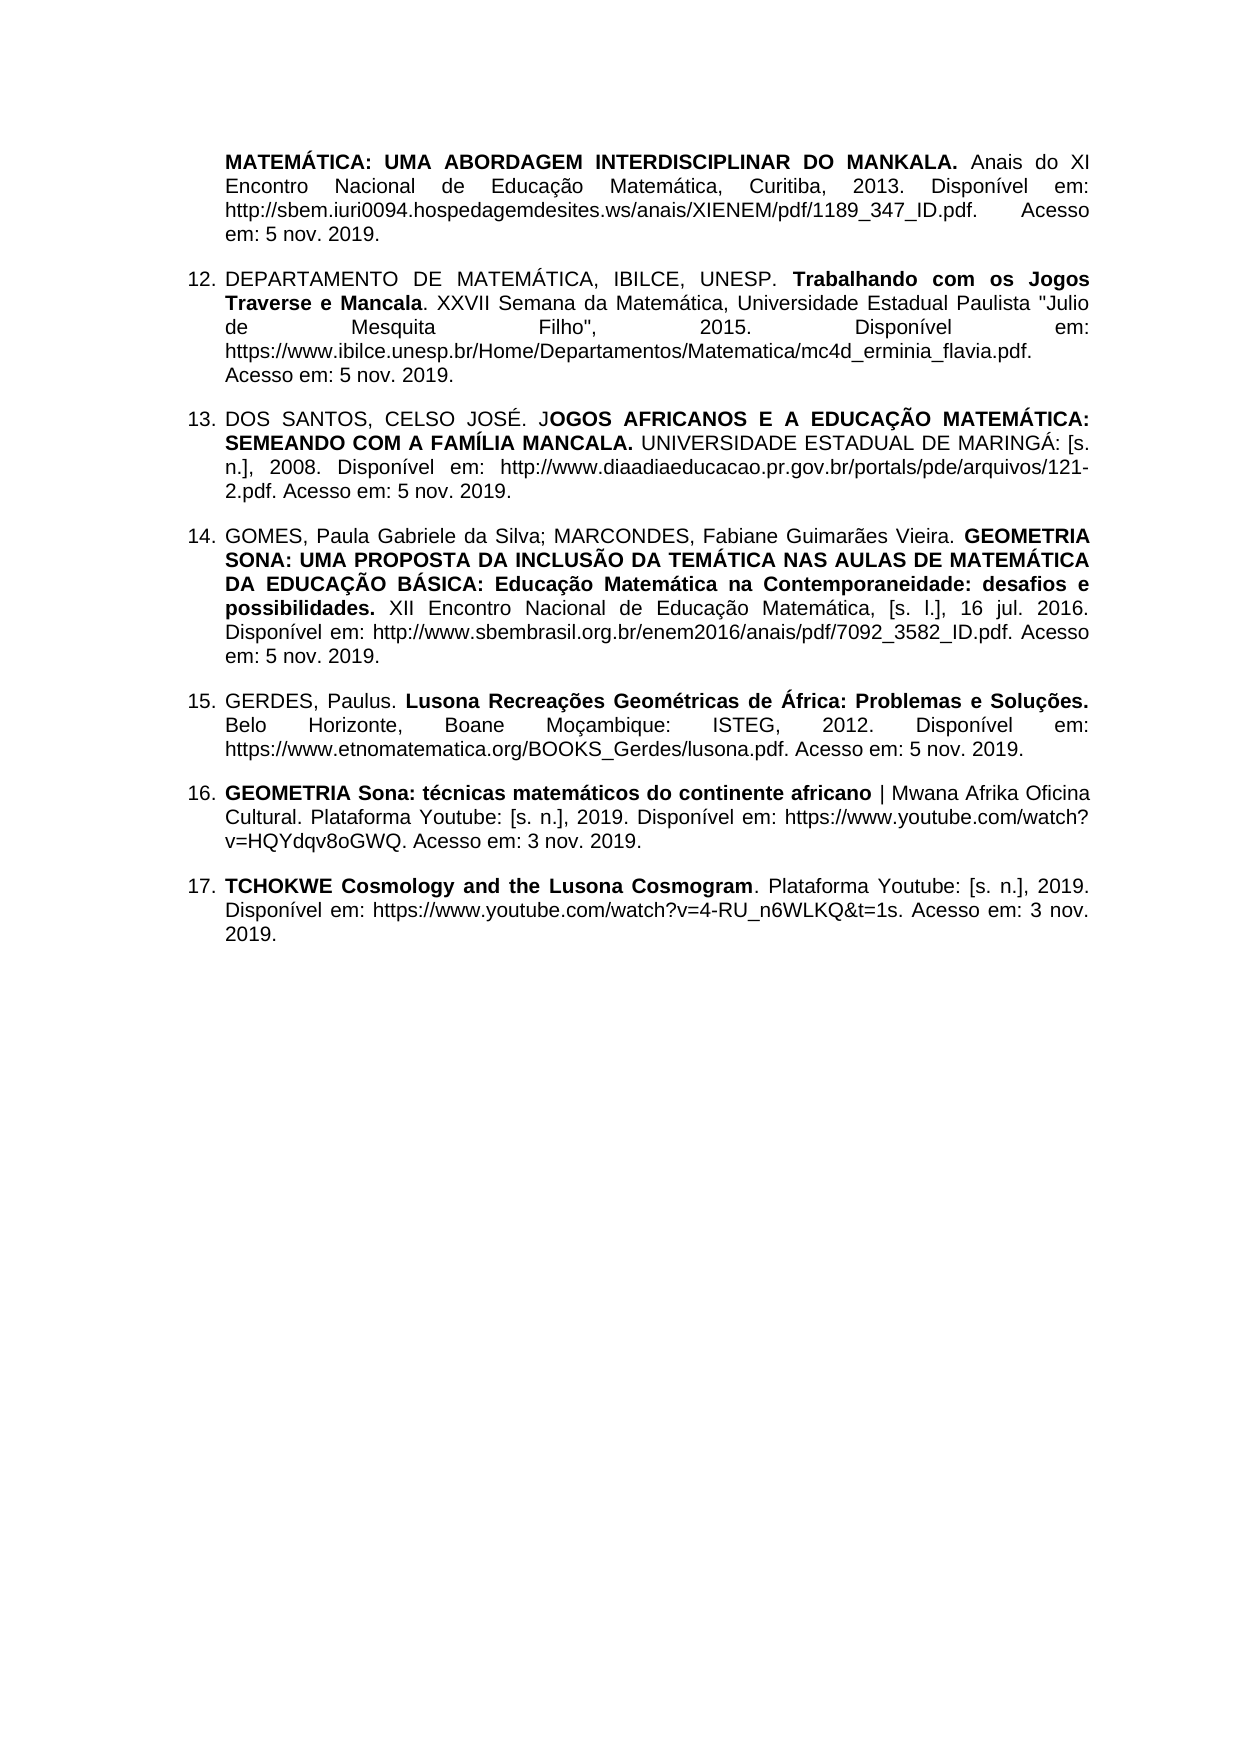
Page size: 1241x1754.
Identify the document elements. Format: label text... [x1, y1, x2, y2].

list GEOMETRIA Sona: técnicas matemáticos do continente africano | Mwana Afrika Oficina Cultural. Plataforma Youtube: [s. n.], 2019. Disponível em: https://www.youtube.com/watch?v=HQYdqv8oGWQ. Acesso em: 3 nov. 2019. [187, 781, 1090, 853]
list DOS SANTOS, CELSO JOSÉ. JOGOS AFRICANOS E A EDUCAÇÃO MATEMÁTICA: SEMEANDO COM A FAMÍLIA MANCALA. UNIVERSIDADE ESTADUAL DE MARINGÁ: [s. n.], 2008. Disponível em: http://www.diaadiaeducacao.pr.gov.br/portals/pde/arquivos/121-2.pdf. Acesso em: 5 nov. 2019. [187, 407, 1090, 503]
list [187, 150, 1090, 246]
list GERDES, Paulus. Lusona Recreações Geométricas de África: Problemas e Soluções. Belo Horizonte, Boane Moçambique: ISTEG, 2012. Disponível em: https://www.etnomatematica.org/BOOKS_Gerdes/lusona.pdf. Acesso em: 5 nov. 2019. [187, 688, 1090, 760]
list DEPARTAMENTO DE MATEMÁTICA, IBILCE, UNESP. Trabalhando com os Jogos Traverse e Mancala. XXVII Semana da Matemática, Universidade Estadual Paulista "Julio de Mesquita Filho", 2015. Disponível em: https://www.ibilce.unesp.br/Home/Departamentos/Matematica/mc4d_erminia_flavia.pdf. Acesso em: 5 nov. 2019. [187, 267, 1090, 386]
list TCHOKWE Cosmology and the Lusona Cosmogram. Plataforma Youtube: [s. n.], 2019. Disponível em: https://www.youtube.com/watch?v=4-RU_n6WLKQ&t=1s. Acesso em: 3 nov. 2019. [187, 874, 1090, 946]
list GOMES, Paula Gabriele da Silva; MARCONDES, Fabiane Guimarães Vieira. GEOMETRIA SONA: UMA PROPOSTA DA INCLUSÃO DA TEMÁTICA NAS AULAS DE MATEMÁTICA DA EDUCAÇÃO BÁSICA: Educação Matemática na Contemporaneidade: desafios e possibilidades. XII Encontro Nacional de Educação Matemática, [s. l.], 16 jul. 2016. Disponível em: http://www.sbembrasil.org.br/enem2016/anais/pdf/7092_3582_ID.pdf. Acesso em: 5 nov. 2019. [187, 524, 1090, 668]
